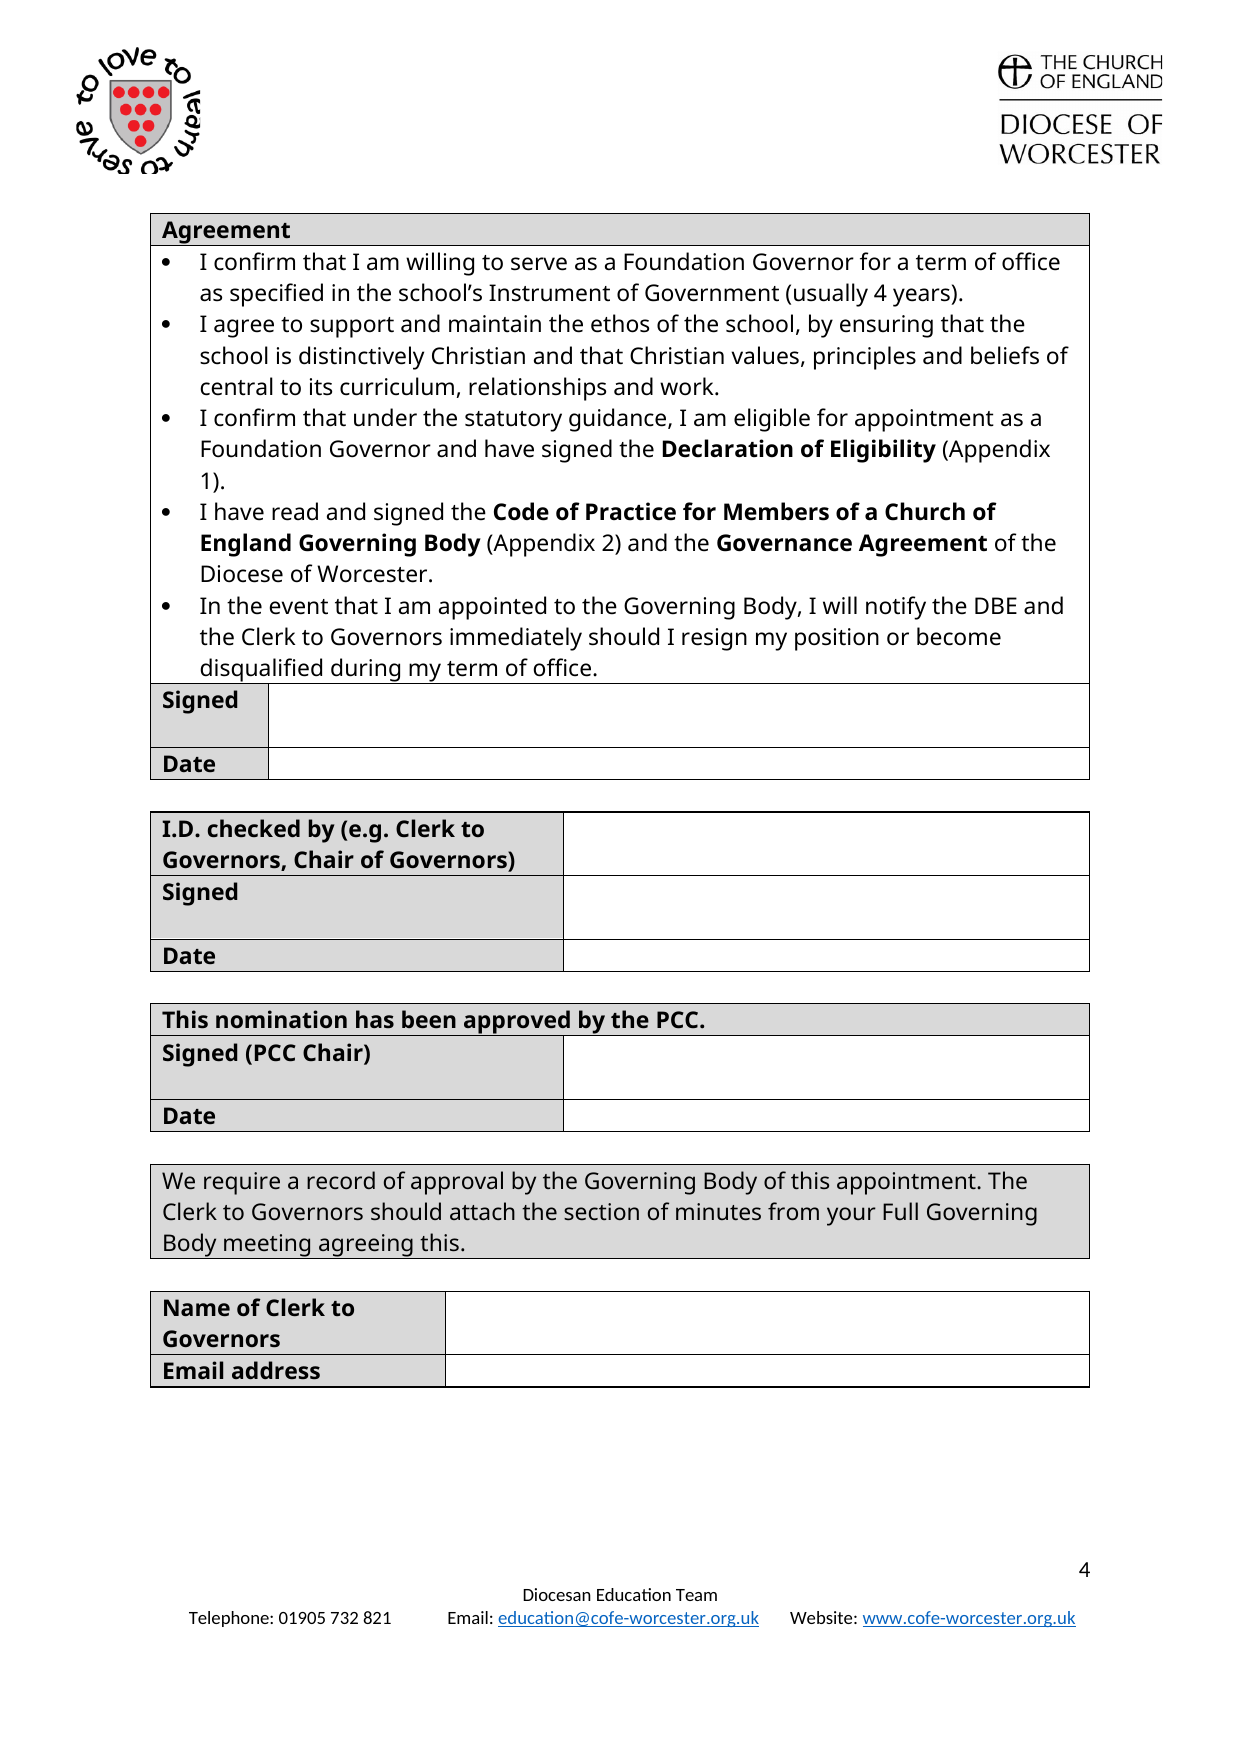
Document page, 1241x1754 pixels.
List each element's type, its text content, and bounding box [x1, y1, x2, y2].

table_cell [564, 1036, 1089, 1099]
table_cell Date [151, 940, 563, 971]
table_header Agreement [151, 214, 1089, 245]
table_cell [564, 1100, 1089, 1131]
table_header This nomination has been approved by the PCC. [151, 1004, 1089, 1035]
table_cell Email address [151, 1355, 445, 1386]
table_cell [564, 876, 1089, 938]
table_cell I confirm that I am willing to serve as a Foundation Governor for a term of office as specified in the school’s Instrument of Government (usually 4 years). I agree to support and maintain the ethos of the school, by ensuring that the school is distinctively Christian and that Christian values, principles and beliefs of central to its curriculum, relationships and work. I confirm that under the statutory guidance, I am eligible for appointment as a Foundation Governor and have signed the Declaration of Eligibility (Appendix 1). I have read and signed the Code of Practice for Members of a Church of England Governing Body (Appendix 2) and the Governance Agreement of the Diocese of Worcester. In the event that I am appointed to the Governing Body, I will notify the DBE and the Clerk to Governors immediately should I resign my position or become disqualified during my term of office. [151, 246, 1089, 683]
table_header We require a record of approval by the Governing Body of this appointment. The Clerk to Governors should attach the section of minutes from your Full Governing Body meeting agreeing this. [151, 1165, 1089, 1258]
table_cell Date [151, 748, 268, 779]
table_cell [446, 1355, 1089, 1386]
picture [75, 47, 200, 173]
table_cell Signed (PCC Chair) [151, 1036, 563, 1099]
table_cell [269, 748, 1089, 779]
table_header [564, 813, 1089, 875]
table_header I.D. checked by (e.g. Clerk to Governors, Chair of Governors) [151, 813, 563, 875]
table_cell [564, 940, 1089, 971]
table_cell Signed [151, 684, 268, 747]
table_cell [269, 684, 1089, 747]
table_cell Signed [151, 876, 563, 938]
table_header [446, 1292, 1089, 1354]
table_header Name of Clerk to Governors [151, 1292, 445, 1354]
table_cell Date [151, 1100, 563, 1131]
picture [996, 51, 1162, 164]
